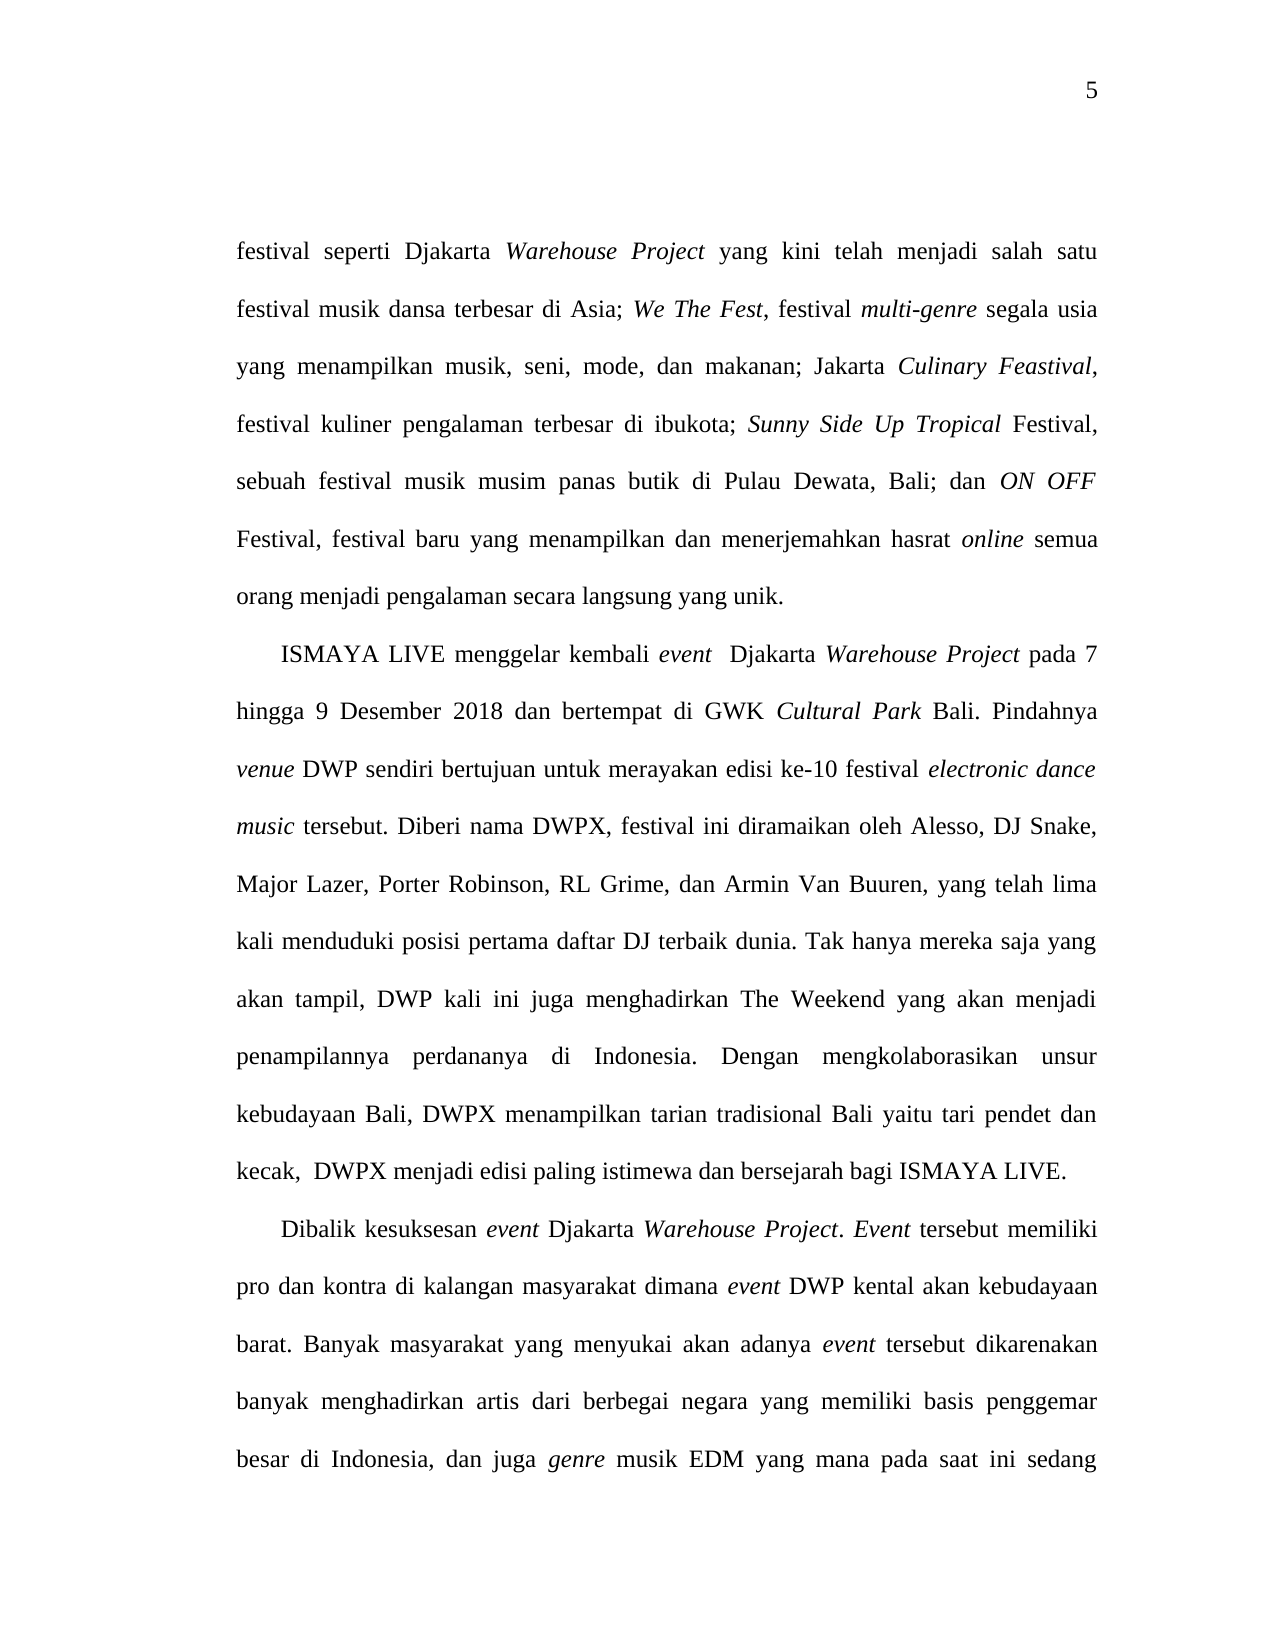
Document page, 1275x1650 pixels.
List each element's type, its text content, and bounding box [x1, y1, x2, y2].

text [236, 236, 1098, 610]
text ISMAYA LIVE menggelar kembali event Djakarta Warehouse Project pada 7 hingga 9 Desember 2018 dan bertempat di GWK Cultural Park Bali. Pindahnya venue DWP sendiri bertujuan untuk merayakan edisi ke-10 festival electronic dance music tersebut. Diberi nama DWPX, festival ini diramaikan oleh Alesso, DJ Snake, Major Lazer, Porter Robinson, RL Grime, dan Armin Van Buuren, yang telah lima kali menduduki posisi pertama daftar DJ terbaik dunia. Tak hanya mereka saja yang akan tampil, DWP kali ini juga menghadirkan The Weekend yang akan menjadi penampilannya perdananya di Indonesia. Dengan mengkolaborasikan unsur kebudayaan Bali, DWPX menampilkan tarian tradisional Bali yaitu tari pendet dan kecak, DWPX menjadi edisi paling istimewa dan bersejarah bagi ISMAYA LIVE. [236, 639, 1098, 1185]
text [236, 1214, 1098, 1472]
